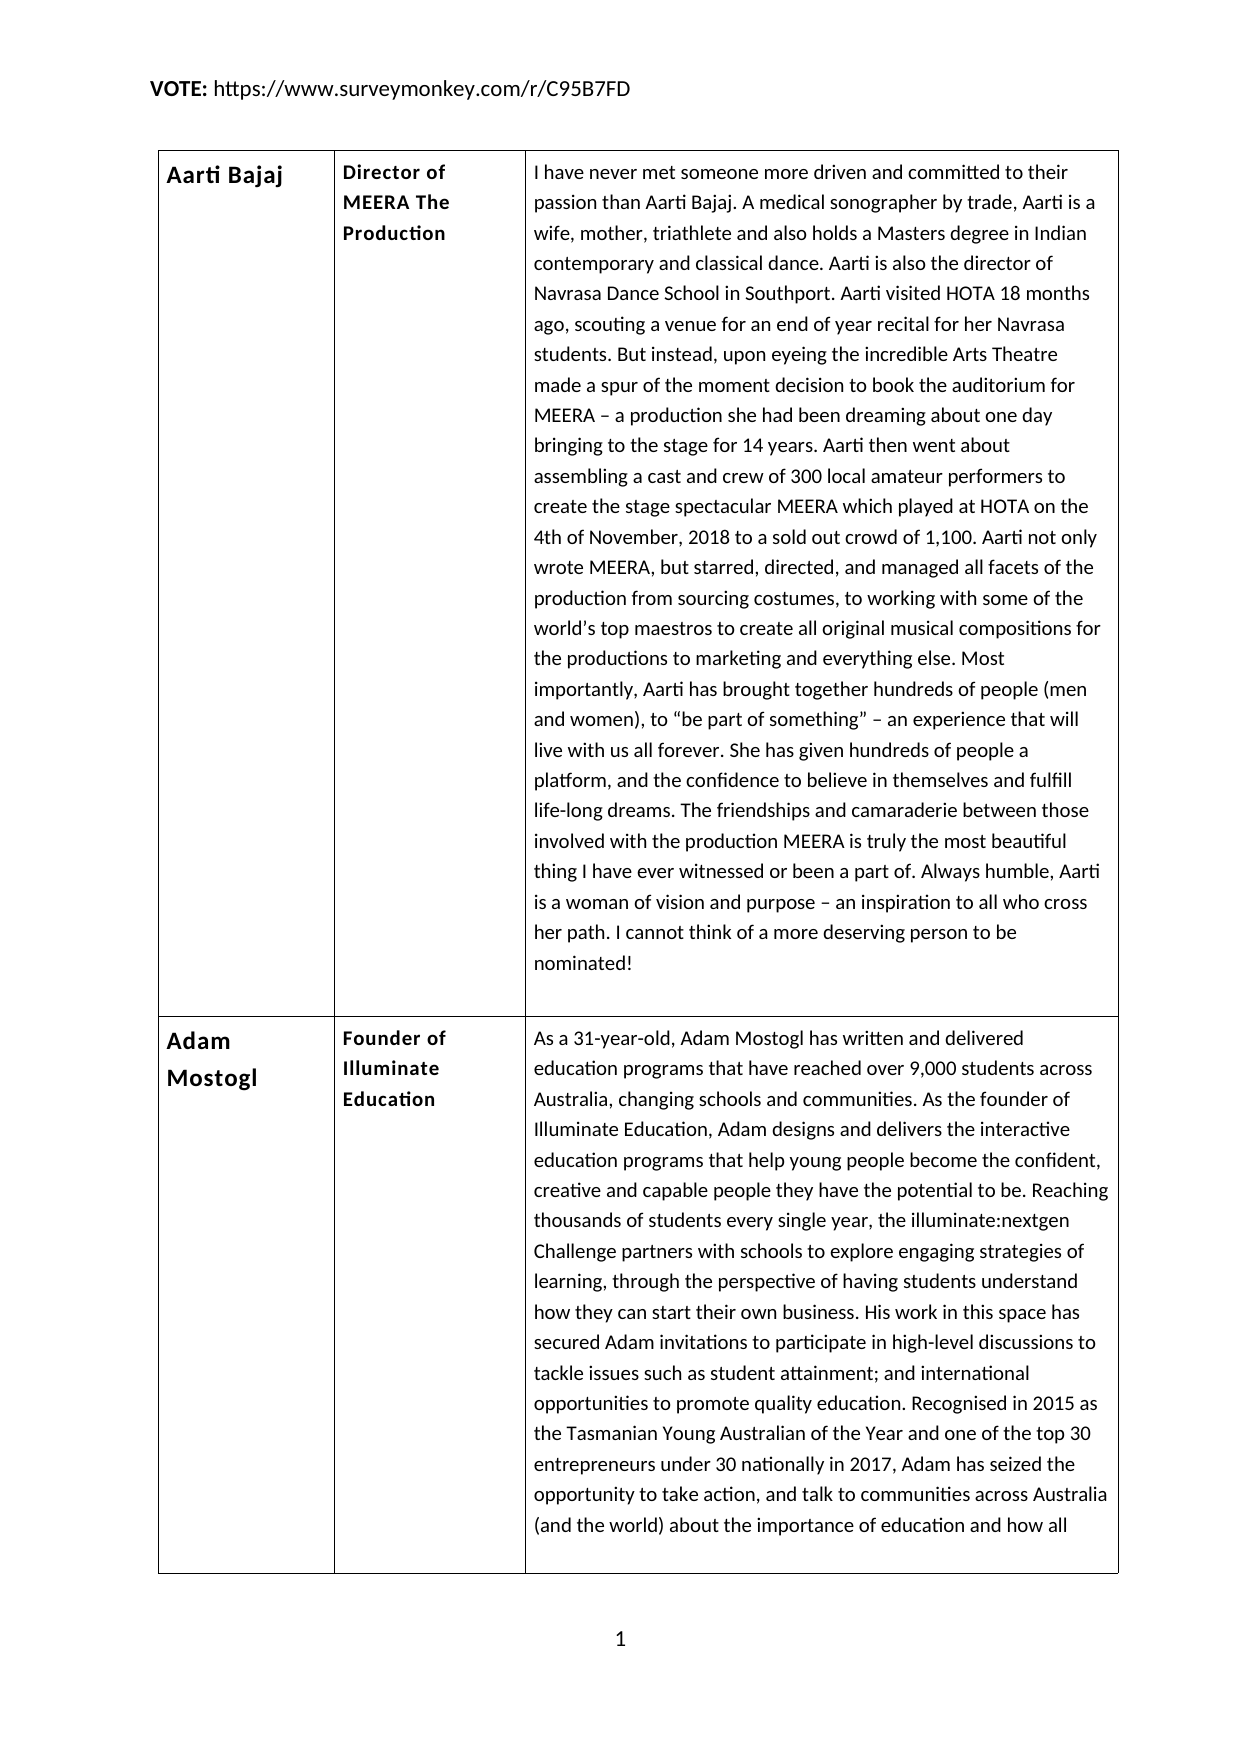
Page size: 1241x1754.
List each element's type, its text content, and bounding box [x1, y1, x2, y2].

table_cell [526, 1017, 1118, 1573]
table_header Aarti Bajaj [159, 151, 334, 1016]
table_header Director of MEERA The Production [335, 151, 525, 1016]
table_cell Adam Mostogl [159, 1017, 334, 1573]
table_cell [335, 1017, 525, 1573]
table_header I have never met someone more driven and committed to their passion than Aarti Bajaj. A medical sonographer by trade, Aarti is a wife, mother, triathlete and also holds a Masters degree in Indian contemporary and classical dance. Aarti is also the director of Navrasa Dance School in Southport. Aarti visited HOTA 18 months ago, scouting a venue for an end of year recital for her Navrasa students. But instead, upon eyeing the incredible Arts Theatre made a spur of the moment decision to book the auditorium for MEERA – a production she had been dreaming about one day bringing to the stage for 14 years. Aarti then went about assembling a cast and crew of 300 local amateur performers to create the stage spectacular MEERA which played at HOTA on the 4th of November, 2018 to a sold out crowd of 1,100. Aarti not only wrote MEERA, but starred, directed, and managed all facets of the production from sourcing costumes, to working with some of the world’s top maestros to create all original musical compositions for the productions to marketing and everything else. Most importantly, Aarti has brought together hundreds of people (men and women), to “be part of something” – an experience that will live with us all forever. She has given hundreds of people a platform, and the confidence to believe in themselves and fulfill life-long dreams. The friendships and camaraderie between those involved with the production MEERA is truly the most beautiful thing I have ever witnessed or been a part of. Always humble, Aarti is a woman of vision and purpose – an inspiration to all who cross her path. I cannot think of a more deserving person to be nominated! [526, 151, 1118, 1016]
